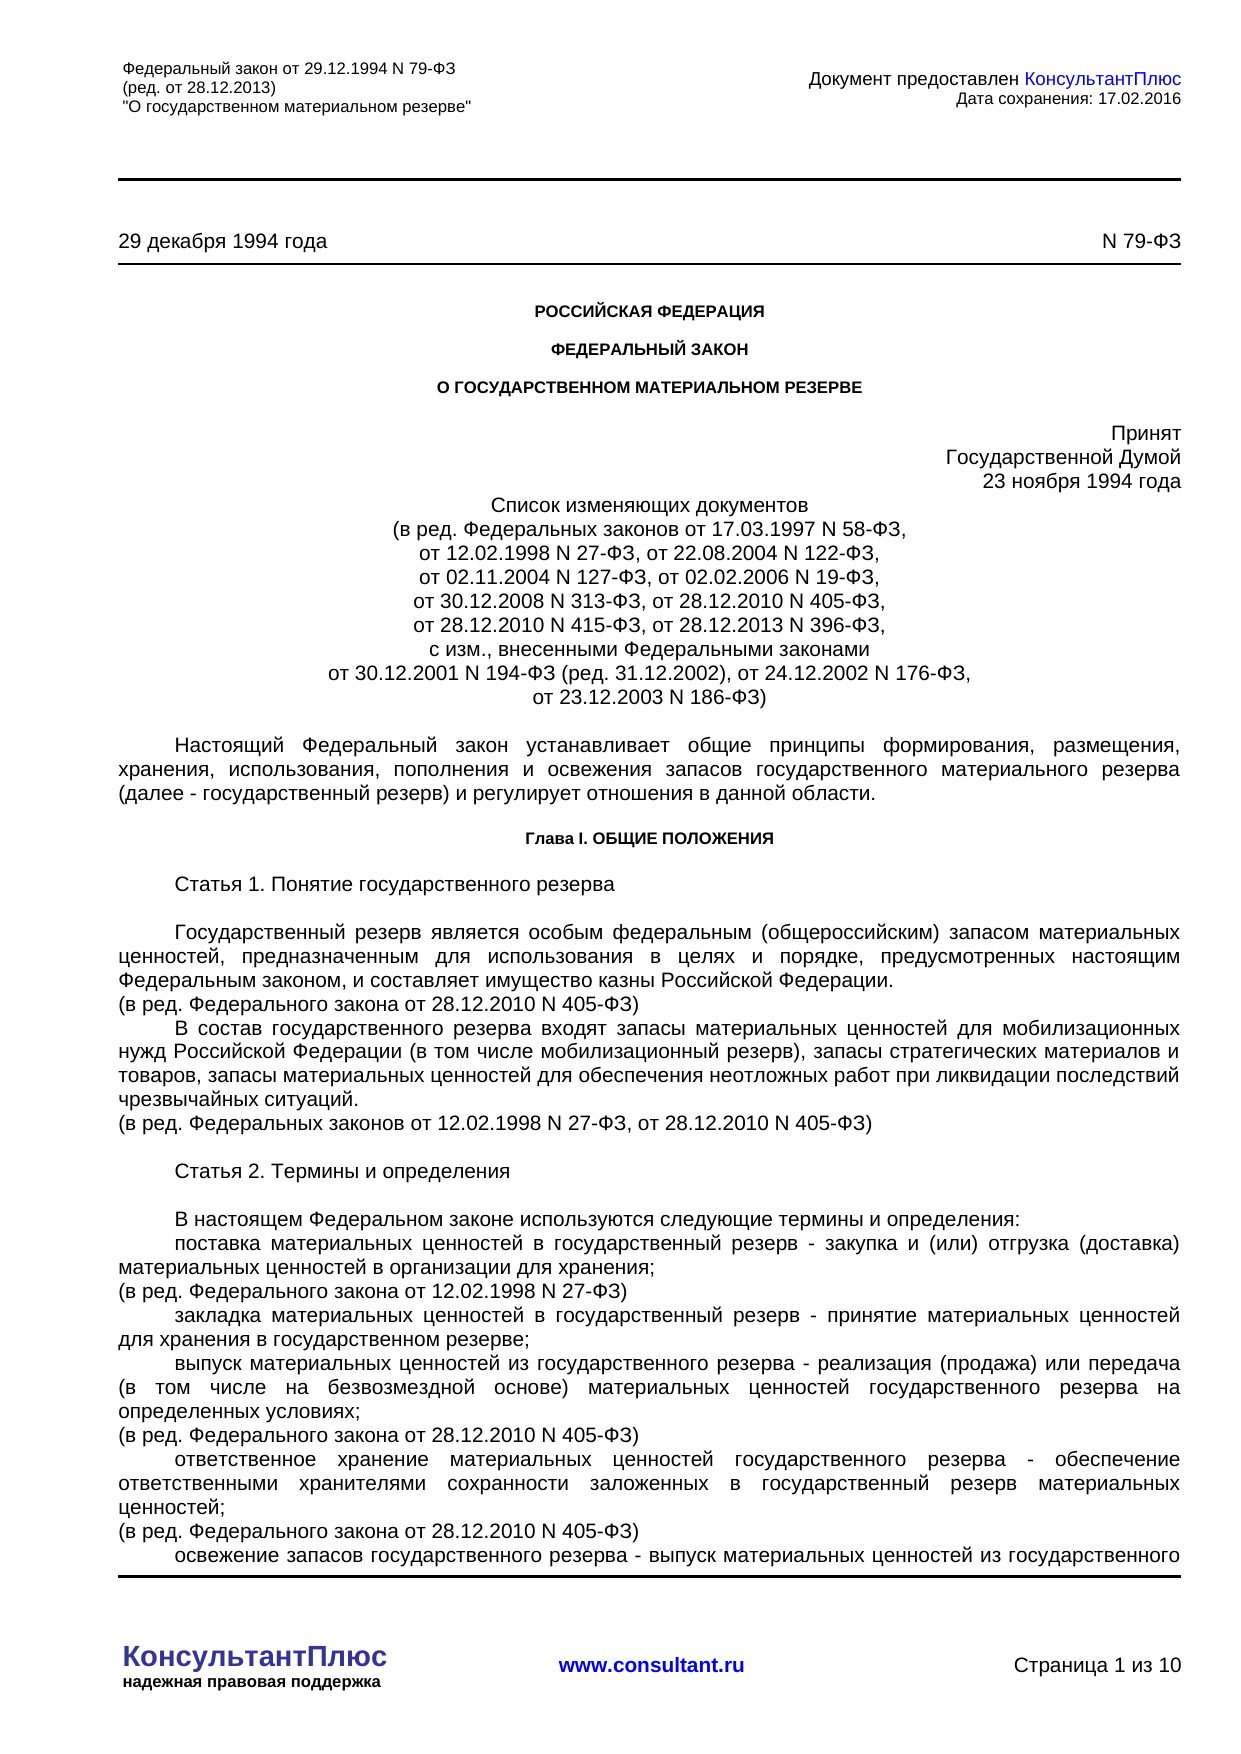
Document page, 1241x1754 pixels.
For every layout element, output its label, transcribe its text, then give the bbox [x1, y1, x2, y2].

text ответственное хранение материальных ценностей государственного резерва - обеспечение ответственными хранителями сохранности заложенных в государственный резерв материальных ценностей; [118, 1447, 1181, 1518]
text (в ред. Федерального закона от 12.02.1998 N 27-ФЗ) [118, 1279, 1181, 1303]
table_header 29 декабря 1994 года [118, 229, 649, 253]
text (в ред. Федеральных законов от 17.03.1997 N 58-ФЗ, [118, 517, 1181, 541]
text Принят [118, 421, 1181, 445]
text от 30.12.2008 N 313-ФЗ, от 28.12.2010 N 405-ФЗ, [118, 589, 1181, 613]
text Статья 1. Понятие государственного резерва [118, 872, 1181, 896]
text закладка материальных ценностей в государственный резерв - принятие материальных ценностей для хранения в государственном резерве; [118, 1303, 1181, 1351]
text (в ред. Федеральных законов от 12.02.1998 N 27-ФЗ, от 28.12.2010 N 405-ФЗ) [118, 1111, 1181, 1135]
text выпуск материальных ценностей из государственного резерва - реализация (продажа) или передача (в том числе на безвозмездной основе) материальных ценностей государственного резерва на определенных условиях; [118, 1351, 1181, 1423]
text от 02.11.2004 N 127-ФЗ, от 02.02.2006 N 19-ФЗ, [118, 565, 1181, 589]
text от 28.12.2010 N 415-ФЗ, от 28.12.2013 N 396-ФЗ, [118, 613, 1181, 637]
text Статья 2. Термины и определения [118, 1159, 1181, 1183]
text от 23.12.2003 N 186-ФЗ) [118, 685, 1181, 709]
text Государственной Думой [118, 445, 1181, 469]
text поставка материальных ценностей в государственный резерв - закупка и (или) отгрузка (доставка) материальных ценностей в организации для хранения; [118, 1231, 1181, 1279]
title ФЕДЕРАЛЬНЫЙ ЗАКОН [118, 340, 1181, 359]
text Список изменяющих документов [118, 493, 1181, 517]
text (в ред. Федерального закона от 28.12.2010 N 405-ФЗ) [118, 1423, 1181, 1447]
table_header N 79-ФЗ [650, 229, 1181, 253]
title Глава I. ОБЩИЕ ПОЛОЖЕНИЯ [118, 828, 1181, 848]
text от 30.12.2001 N 194-ФЗ (ред. 31.12.2002), от 24.12.2002 N 176-ФЗ, [118, 661, 1181, 685]
text Государственный резерв является особым федеральным (общероссийским) запасом материальных ценностей, предназначенным для использования в целях и порядке, предусмотренных настоящим Федеральным законом, и составляет имущество казны Российской Федерации. [118, 919, 1181, 991]
text с изм., внесенными Федеральными законами [118, 637, 1181, 661]
text 23 ноября 1994 года [118, 469, 1181, 493]
text В настоящем Федеральном законе используются следующие термины и определения: [118, 1207, 1181, 1231]
text от 12.02.1998 N 27-ФЗ, от 22.08.2004 N 122-ФЗ, [118, 541, 1181, 565]
text (в ред. Федерального закона от 28.12.2010 N 405-ФЗ) [118, 1518, 1181, 1542]
text Настоящий Федеральный закон устанавливает общие принципы формирования, размещения, хранения, использования, пополнения и освежения запасов государственного материального резерва (далее - государственный резерв) и регулирует отношения в данной области. [118, 733, 1181, 804]
text (в ред. Федерального закона от 28.12.2010 N 405-ФЗ) [118, 991, 1181, 1015]
title О ГОСУДАРСТВЕННОМ МАТЕРИАЛЬНОМ РЕЗЕРВЕ [118, 378, 1181, 397]
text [118, 1542, 1181, 1566]
title РОССИЙСКАЯ ФЕДЕРАЦИЯ [118, 301, 1181, 321]
text В состав государственного резерва входят запасы материальных ценностей для мобилизационных нужд Российской Федерации (в том числе мобилизационный резерв), запасы стратегических материалов и товаров, запасы материальных ценностей для обеспечения неотложных работ при ликвидации последствий чрезвычайных ситуаций. [118, 1015, 1181, 1111]
